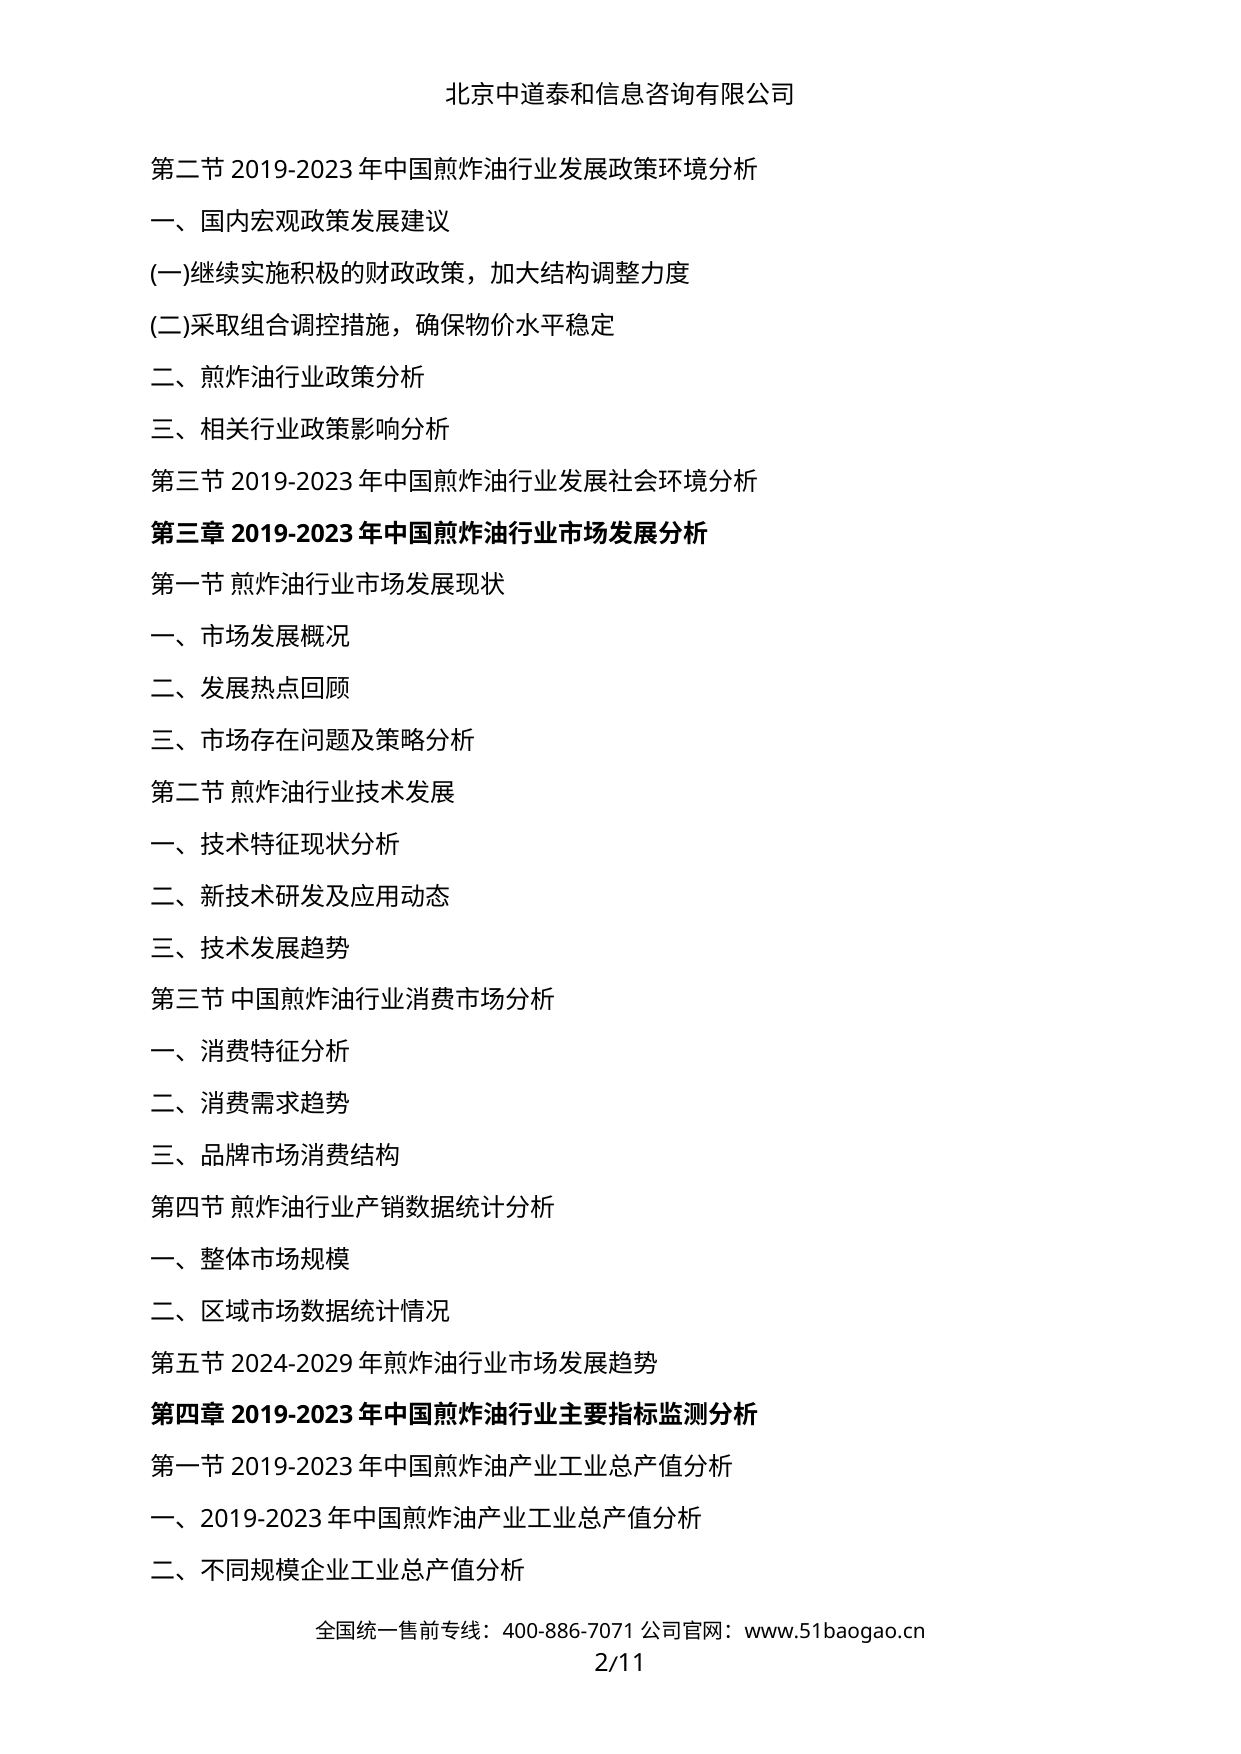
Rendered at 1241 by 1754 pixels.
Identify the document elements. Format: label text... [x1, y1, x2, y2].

text (二)采取组合调控措施，确保物价水平稳定 [150, 306, 1090, 342]
text 三、市场存在问题及策略分析 [150, 721, 1090, 757]
text 第五节 2024-2029年煎炸油行业市场发展趋势 [150, 1343, 1090, 1379]
text 二、不同规模企业工业总产值分析 [150, 1551, 1090, 1587]
text 一、消费特征分析 [150, 1032, 1090, 1068]
text 一、2019-2023年中国煎炸油产业工业总产值分析 [150, 1499, 1090, 1535]
text 三、品牌市场消费结构 [150, 1136, 1090, 1172]
text 第四章 2019-2023年中国煎炸油行业主要指标监测分析 [150, 1395, 1090, 1431]
text 三、技术发展趋势 [150, 928, 1090, 964]
text 第一节 煎炸油行业市场发展现状 [150, 565, 1090, 601]
text 一、技术特征现状分析 [150, 824, 1090, 861]
text 第四节 煎炸油行业产销数据统计分析 [150, 1187, 1090, 1224]
text 第一节 2019-2023年中国煎炸油产业工业总产值分析 [150, 1447, 1090, 1483]
text (一)继续实施积极的财政政策，加大结构调整力度 [150, 254, 1090, 290]
text 第三节 中国煎炸油行业消费市场分析 [150, 980, 1090, 1016]
text 第二节 2019-2023年中国煎炸油行业发展政策环境分析 [150, 150, 1090, 186]
text 第三节 2019-2023年中国煎炸油行业发展社会环境分析 [150, 461, 1090, 497]
text 二、新技术研发及应用动态 [150, 876, 1090, 912]
text 二、区域市场数据统计情况 [150, 1291, 1090, 1327]
text 二、消费需求趋势 [150, 1084, 1090, 1120]
text 一、市场发展概况 [150, 617, 1090, 653]
text 二、煎炸油行业政策分析 [150, 357, 1090, 394]
text 第二节 煎炸油行业技术发展 [150, 772, 1090, 809]
text 第三章 2019-2023年中国煎炸油行业市场发展分析 [150, 513, 1090, 549]
text 二、发展热点回顾 [150, 669, 1090, 705]
text 三、相关行业政策影响分析 [150, 409, 1090, 446]
text 一、国内宏观政策发展建议 [150, 202, 1090, 238]
text 一、整体市场规模 [150, 1239, 1090, 1276]
